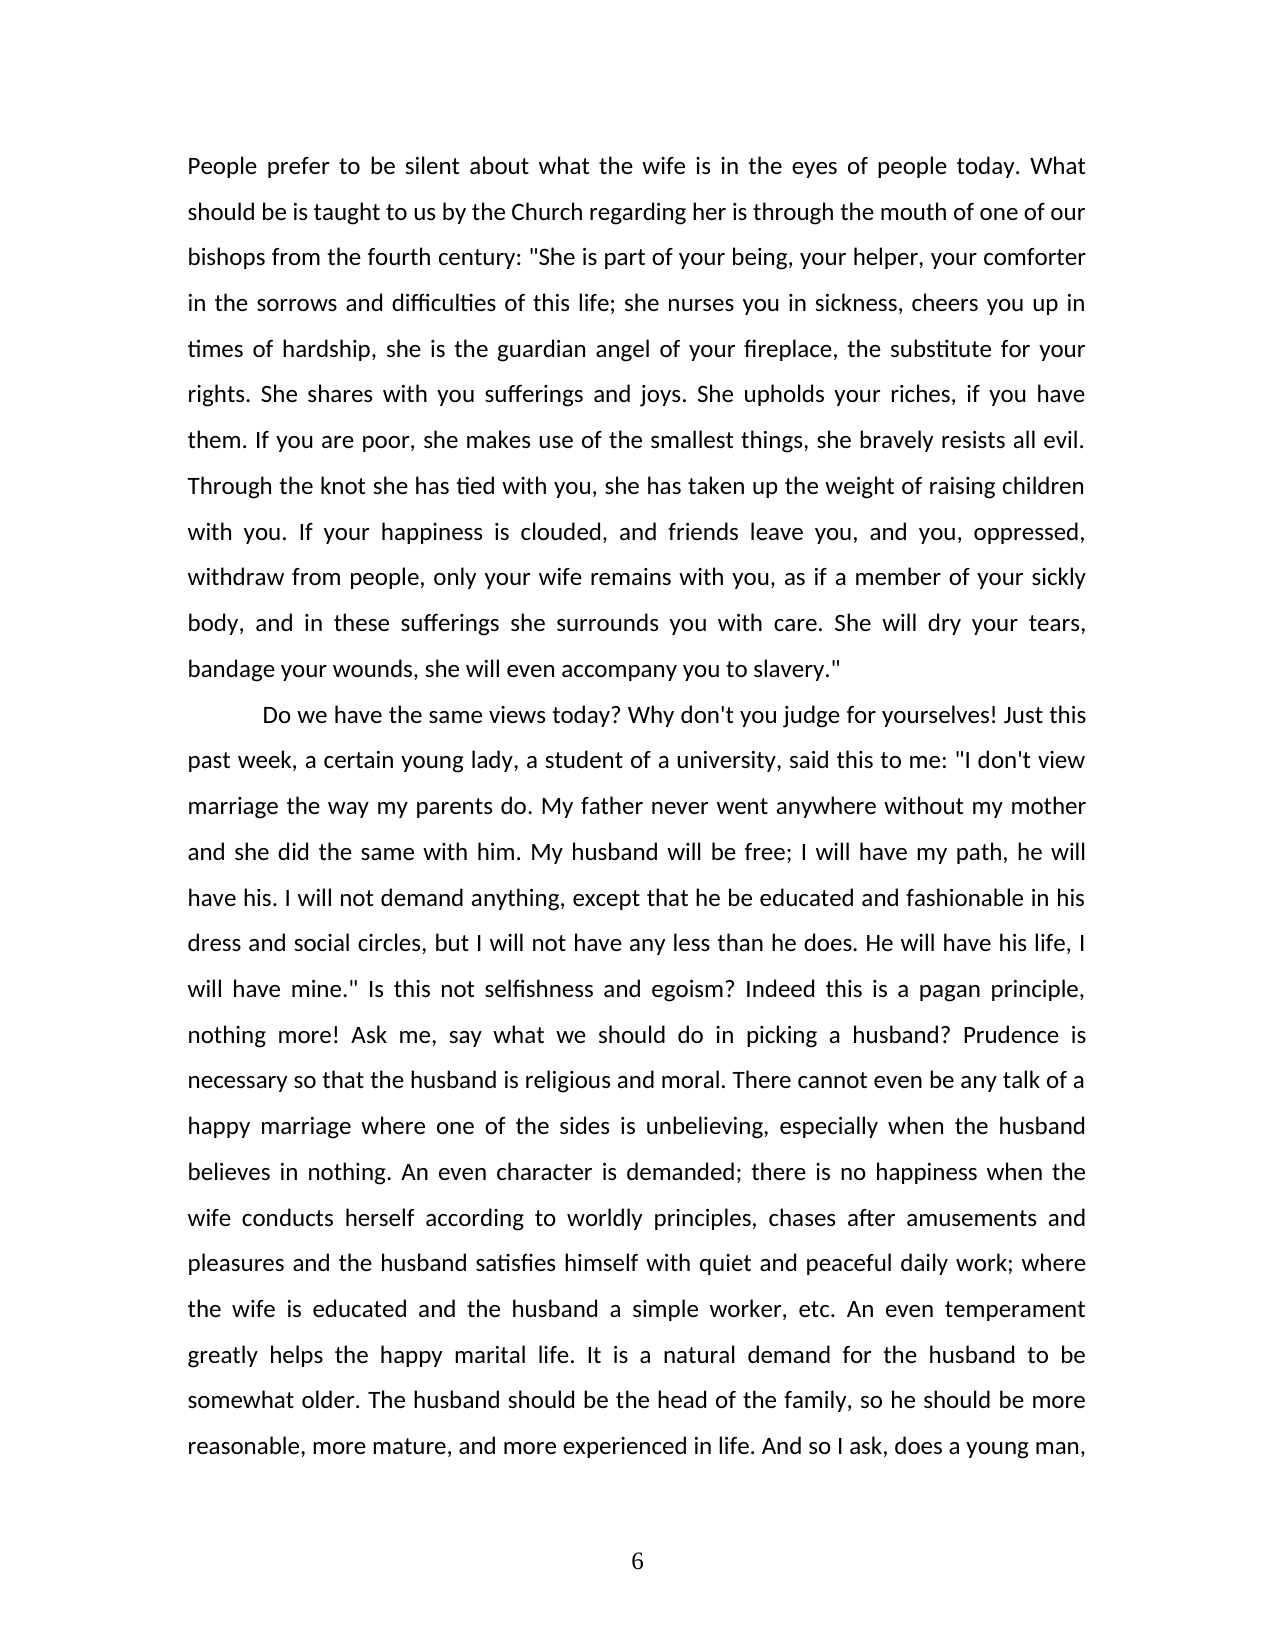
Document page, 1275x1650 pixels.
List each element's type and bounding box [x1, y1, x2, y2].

text [187, 699, 1087, 1461]
text [187, 150, 1087, 683]
